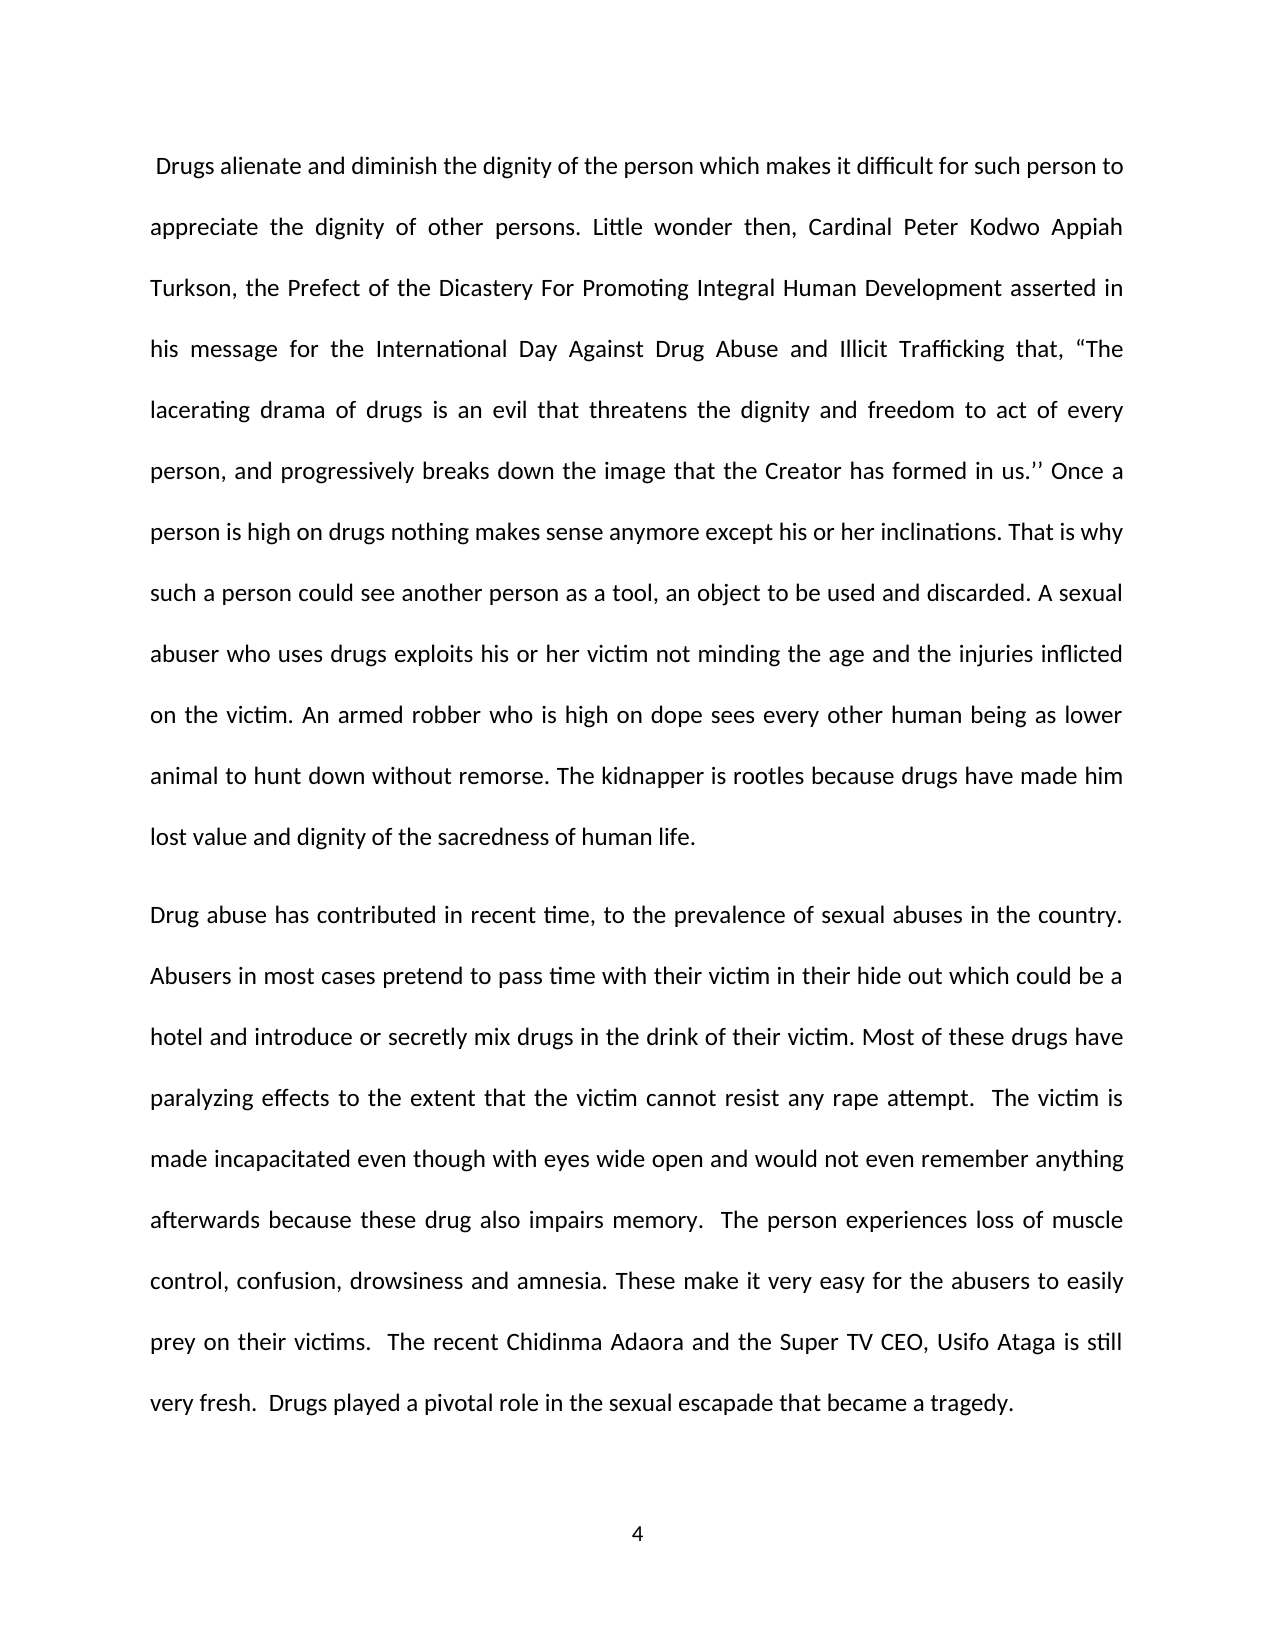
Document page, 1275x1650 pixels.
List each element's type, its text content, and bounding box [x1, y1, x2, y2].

text Drugs alienate and diminish the dignity of the person which makes it difficult for such person to appreciate the dignity of other persons. Little wonder then, Cardinal Peter Kodwo Appiah Turkson, the Prefect of the Dicastery For Promoting Integral Human Development asserted in his message for the International Day Against Drug Abuse and Illicit Trafficking that, “The lacerating drama of drugs is an evil that threatens the dignity and freedom to act of every person, and progressively breaks down the image that the Creator has formed in us.’’ Once a person is high on drugs nothing makes sense anymore except his or her inclinations. That is why such a person could see another person as a tool, an object to be used and discarded. A sexual abuser who uses drugs exploits his or her victim not minding the age and the injuries inflicted on the victim. An armed robber who is high on dope sees every other human being as lower animal to hunt down without remorse. The kidnapper is rootles because drugs have made him lost value and dignity of the sacredness of human life. [150, 150, 1125, 852]
text Drug abuse has contributed in recent time, to the prevalence of sexual abuses in the country. Abusers in most cases pretend to pass time with their victim in their hide out which could be a hotel and introduce or secretly mix drugs in the drink of their victim. Most of these drugs have paralyzing effects to the extent that the victim cannot resist any rape attempt. The victim is made incapacitated even though with eyes wide open and would not even remember anything afterwards because these drug also impairs memory. The person experiences loss of muscle control, confusion, drowsiness and amnesia. These make it very easy for the abusers to easily prey on their victims. The recent Chidinma Adaora and the Super TV CEO, Usifo Ataga is still very fresh. Drugs played a pivotal role in the sexual escapade that became a tragedy. [150, 899, 1125, 1418]
